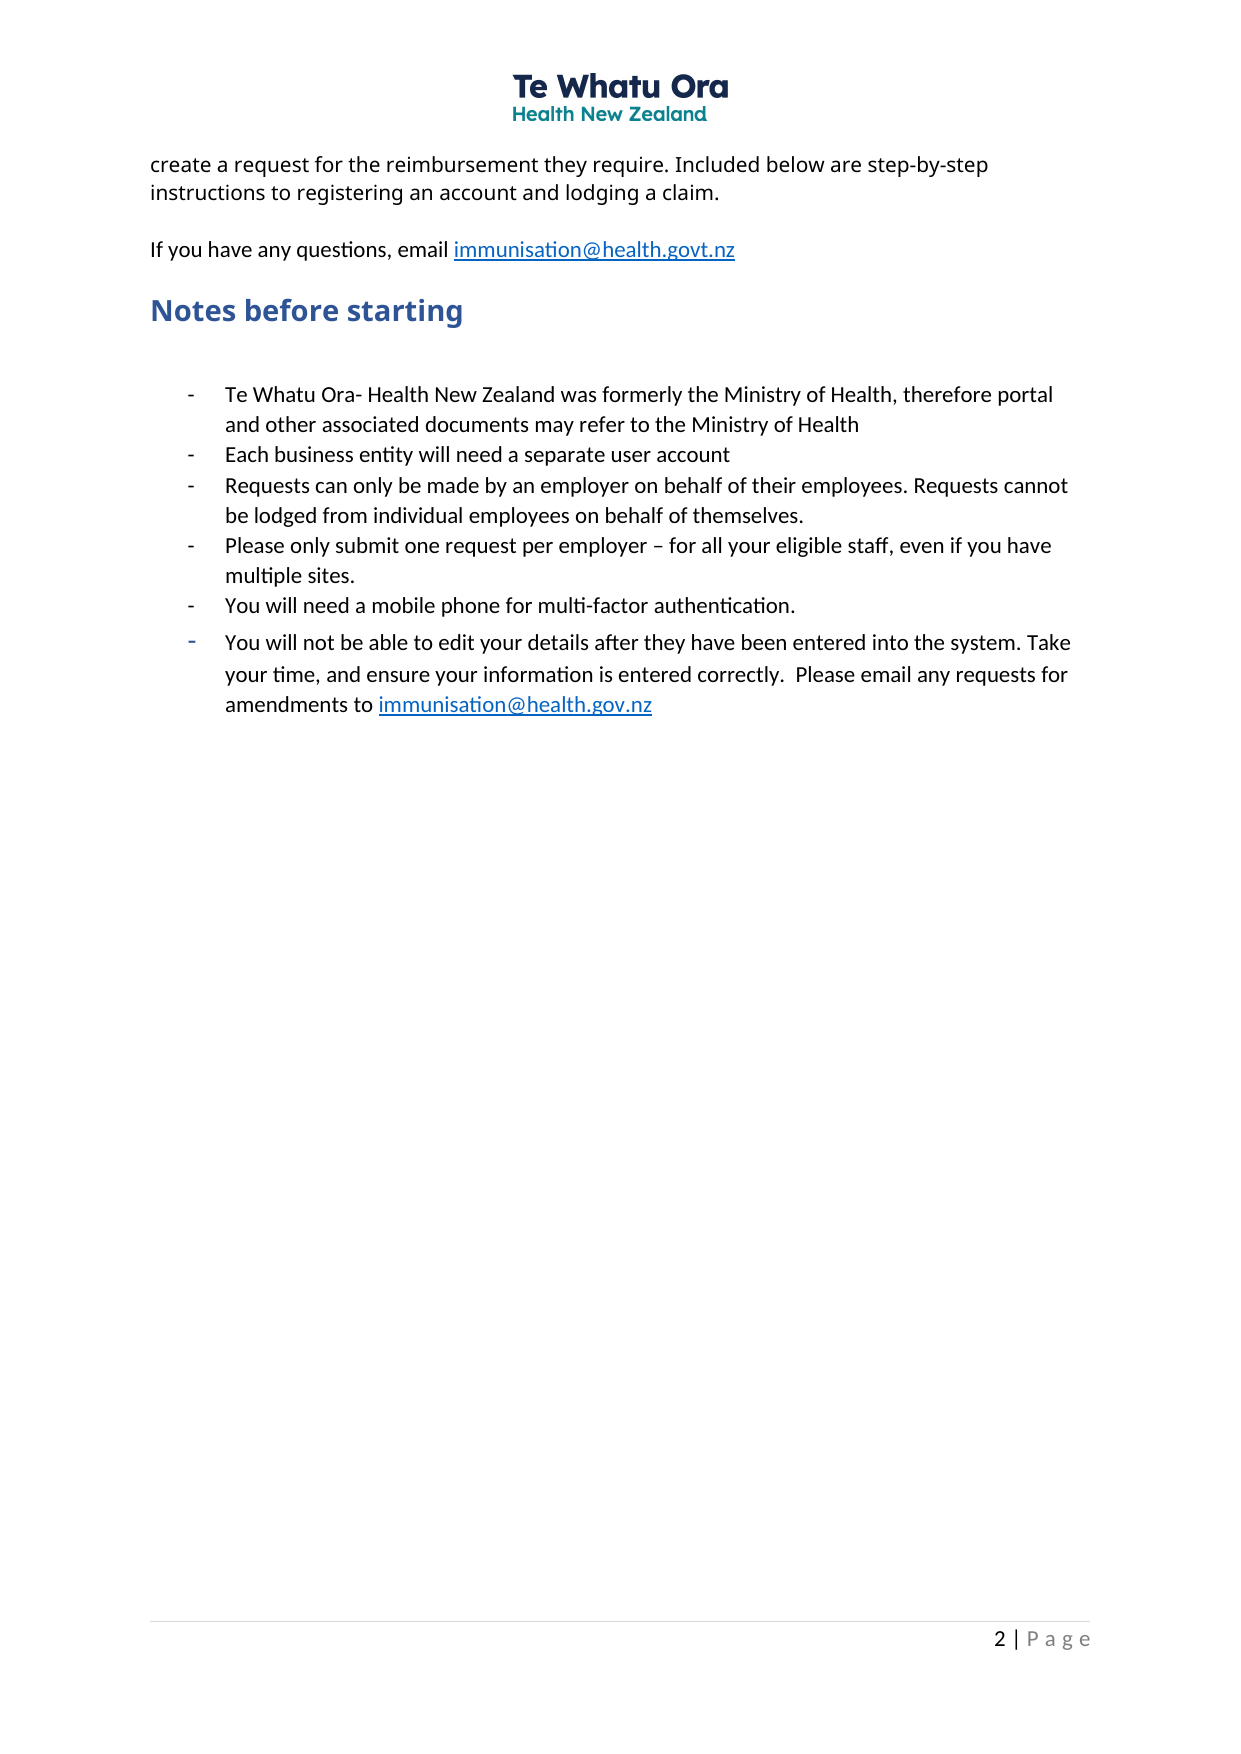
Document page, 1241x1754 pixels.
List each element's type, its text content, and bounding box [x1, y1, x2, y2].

list Each business entity will need a separate user account [187, 441, 1090, 469]
list You will not be able to edit your details after they have been entered into the system. Take your time, and ensure your information is entered correctly. Please email any requests for amendments to immunisation@health.gov.nz [187, 622, 1090, 718]
text If you have any questions, email immunisation@health.govt.nz [150, 235, 1090, 263]
list Requests can only be made by an employer on behalf of their employees. Requests cannot be lodged from individual employees on behalf of themselves. [187, 471, 1090, 529]
list Te Whatu Ora- Health New Zealand was formerly the Ministry of Health, therefore portal and other associated documents may refer to the Ministry of Health [187, 380, 1090, 438]
picture [512, 73, 728, 121]
list Please only submit one request per employer – for all your eligible staff, even if you have multiple sites. [187, 531, 1090, 589]
subtitle Notes before starting [150, 291, 1090, 330]
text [150, 150, 1090, 207]
list You will need a mobile phone for multi-factor authentication. [187, 592, 1090, 620]
